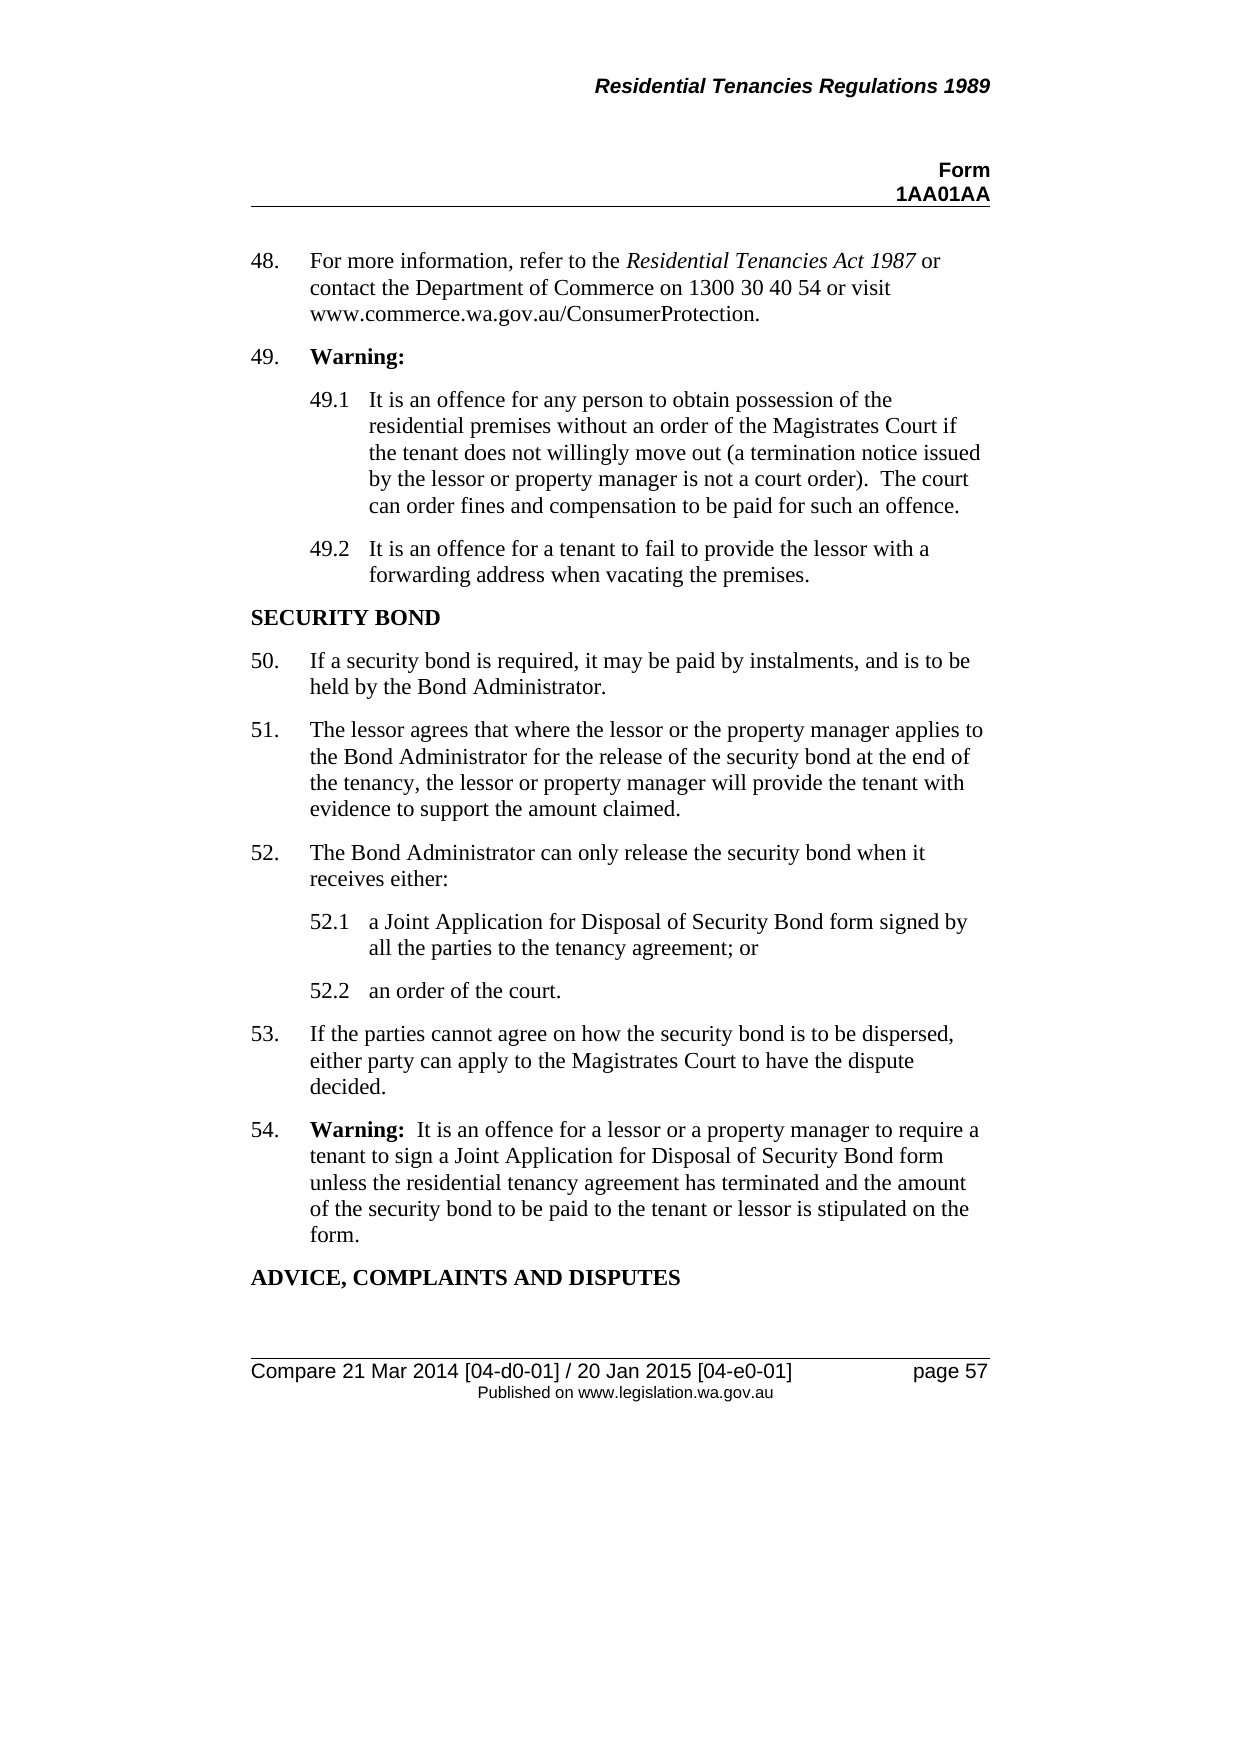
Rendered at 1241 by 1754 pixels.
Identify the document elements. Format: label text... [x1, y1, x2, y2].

text 52.1 a Joint Application for Disposal of Security Bond form signed by all the parties to the tenancy agreement; or [251, 908, 990, 961]
text 50. If a security bond is required, it may be paid by instalments, and is to be held by the Bond Administrator. [251, 647, 990, 700]
text 49.1 It is an offence for any person to obtain possession of the residential premises without an order of the Magistrates Court if the tenant does not willingly move out (a termination notice issued by the lessor or property manager is not a court order). The court can order fines and compensation to be paid for such an offence. [251, 386, 990, 518]
text SECURITY BOND [251, 604, 990, 630]
text 51. The lessor agrees that where the lessor or the property manager applies to the Bond Administrator for the release of the security bond at the end of the tenancy, the lessor or property manager will provide the tenant with evidence to support the amount claimed. [251, 716, 990, 822]
text 53. If the parties cannot agree on how the security bond is to be dispersed, either party can apply to the Magistrates Court to have the dispute decided. [251, 1020, 990, 1099]
text 49.2 It is an offence for a tenant to fail to provide the lessor with a forwarding address when vacating the premises. [251, 535, 990, 587]
text 48. For more information, refer to the Residential Tenancies Act 1987 or contact the Department of Commerce on 1300 30 40 54 or visit www.commerce.wa.gov.au/ConsumerProtection. [251, 247, 990, 327]
text 54. Warning: It is an offence for a lessor or a property manager to require a tenant to sign a Joint Application for Disposal of Security Bond form unless the residential tenancy agreement has terminated and the amount of the security bond to be paid to the tenant or lessor is stipulated on the form. [251, 1116, 990, 1248]
text 49. Warning: [251, 343, 990, 369]
text 52. The Bond Administrator can only release the security bond when it receives either: [251, 838, 990, 891]
text ADVICE, COMPLAINTS AND DISPUTES [251, 1264, 990, 1291]
text 52.2 an order of the court. [251, 977, 990, 1004]
